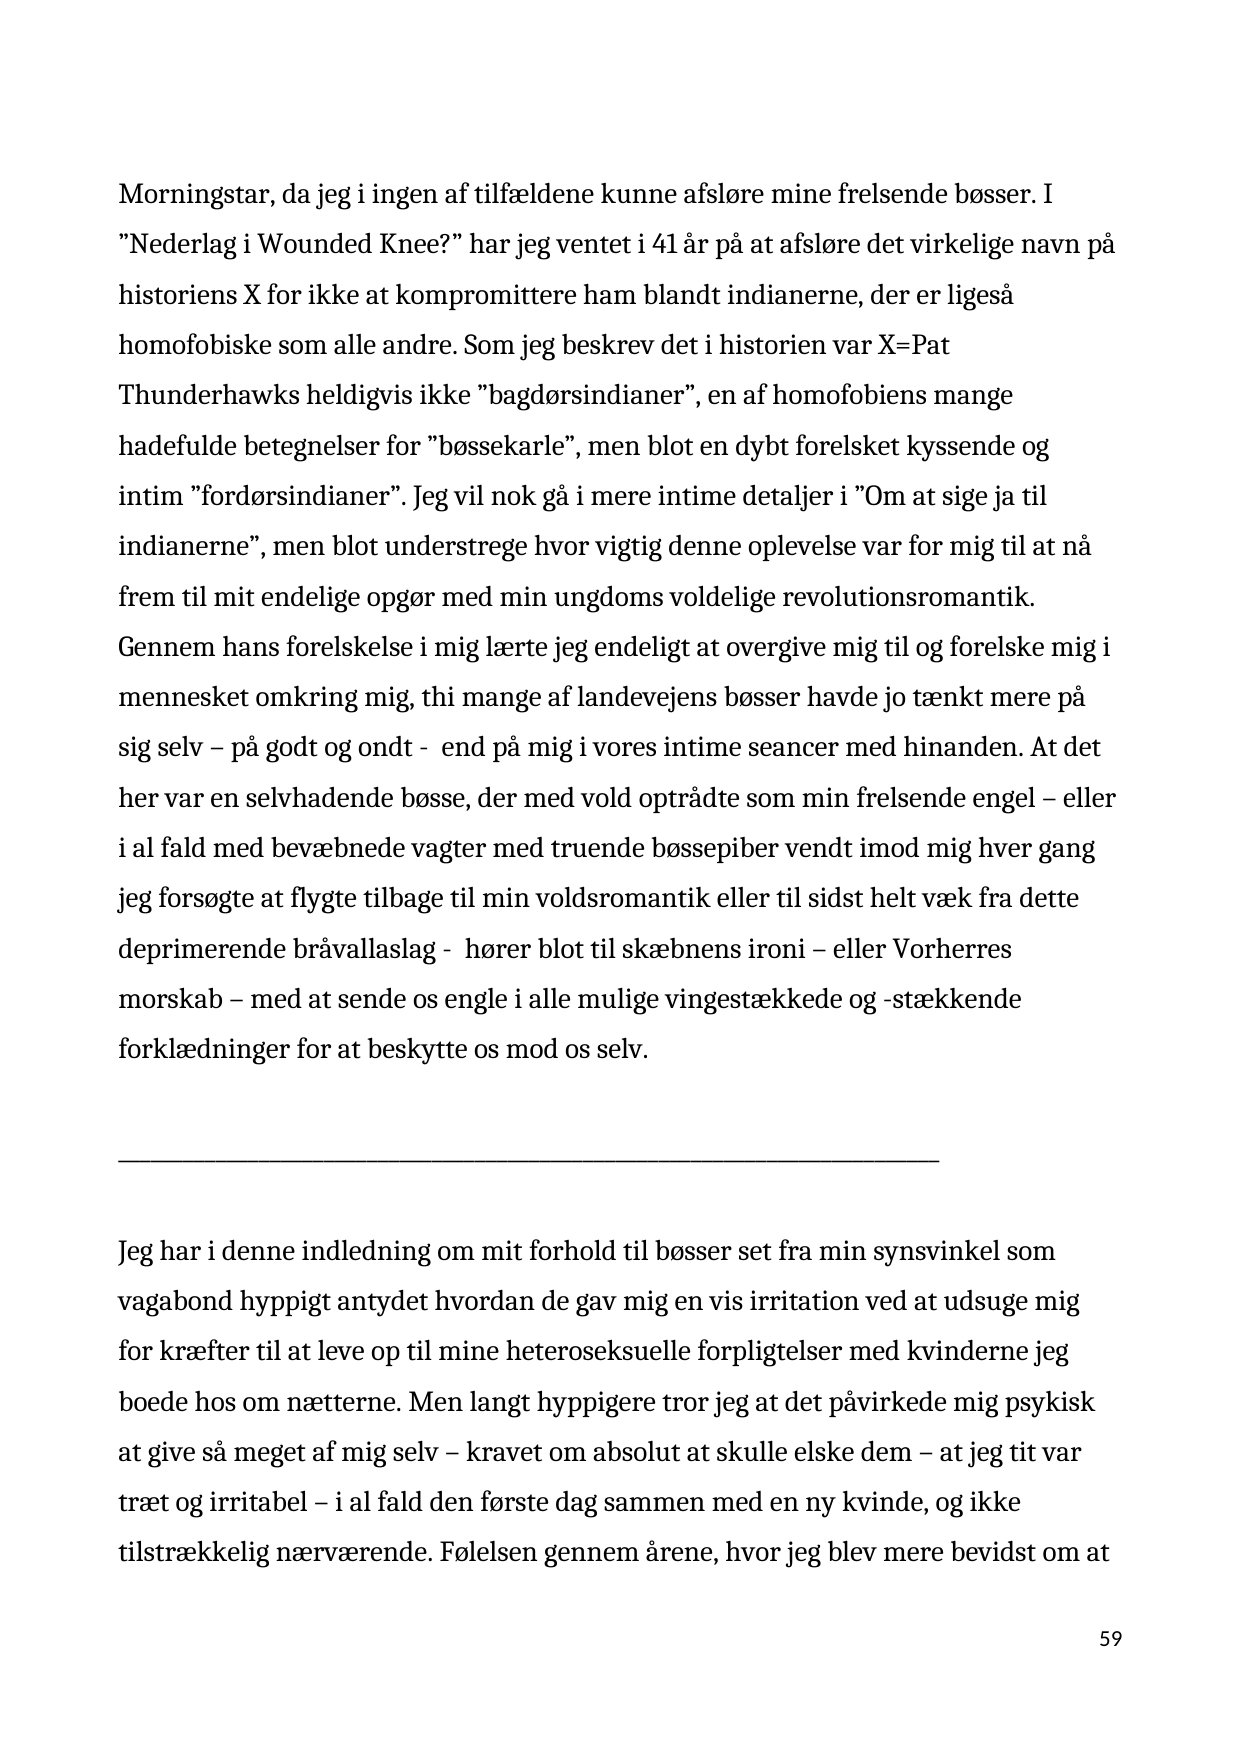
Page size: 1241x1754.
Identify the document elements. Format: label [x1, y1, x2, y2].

text [118, 177, 1122, 1569]
